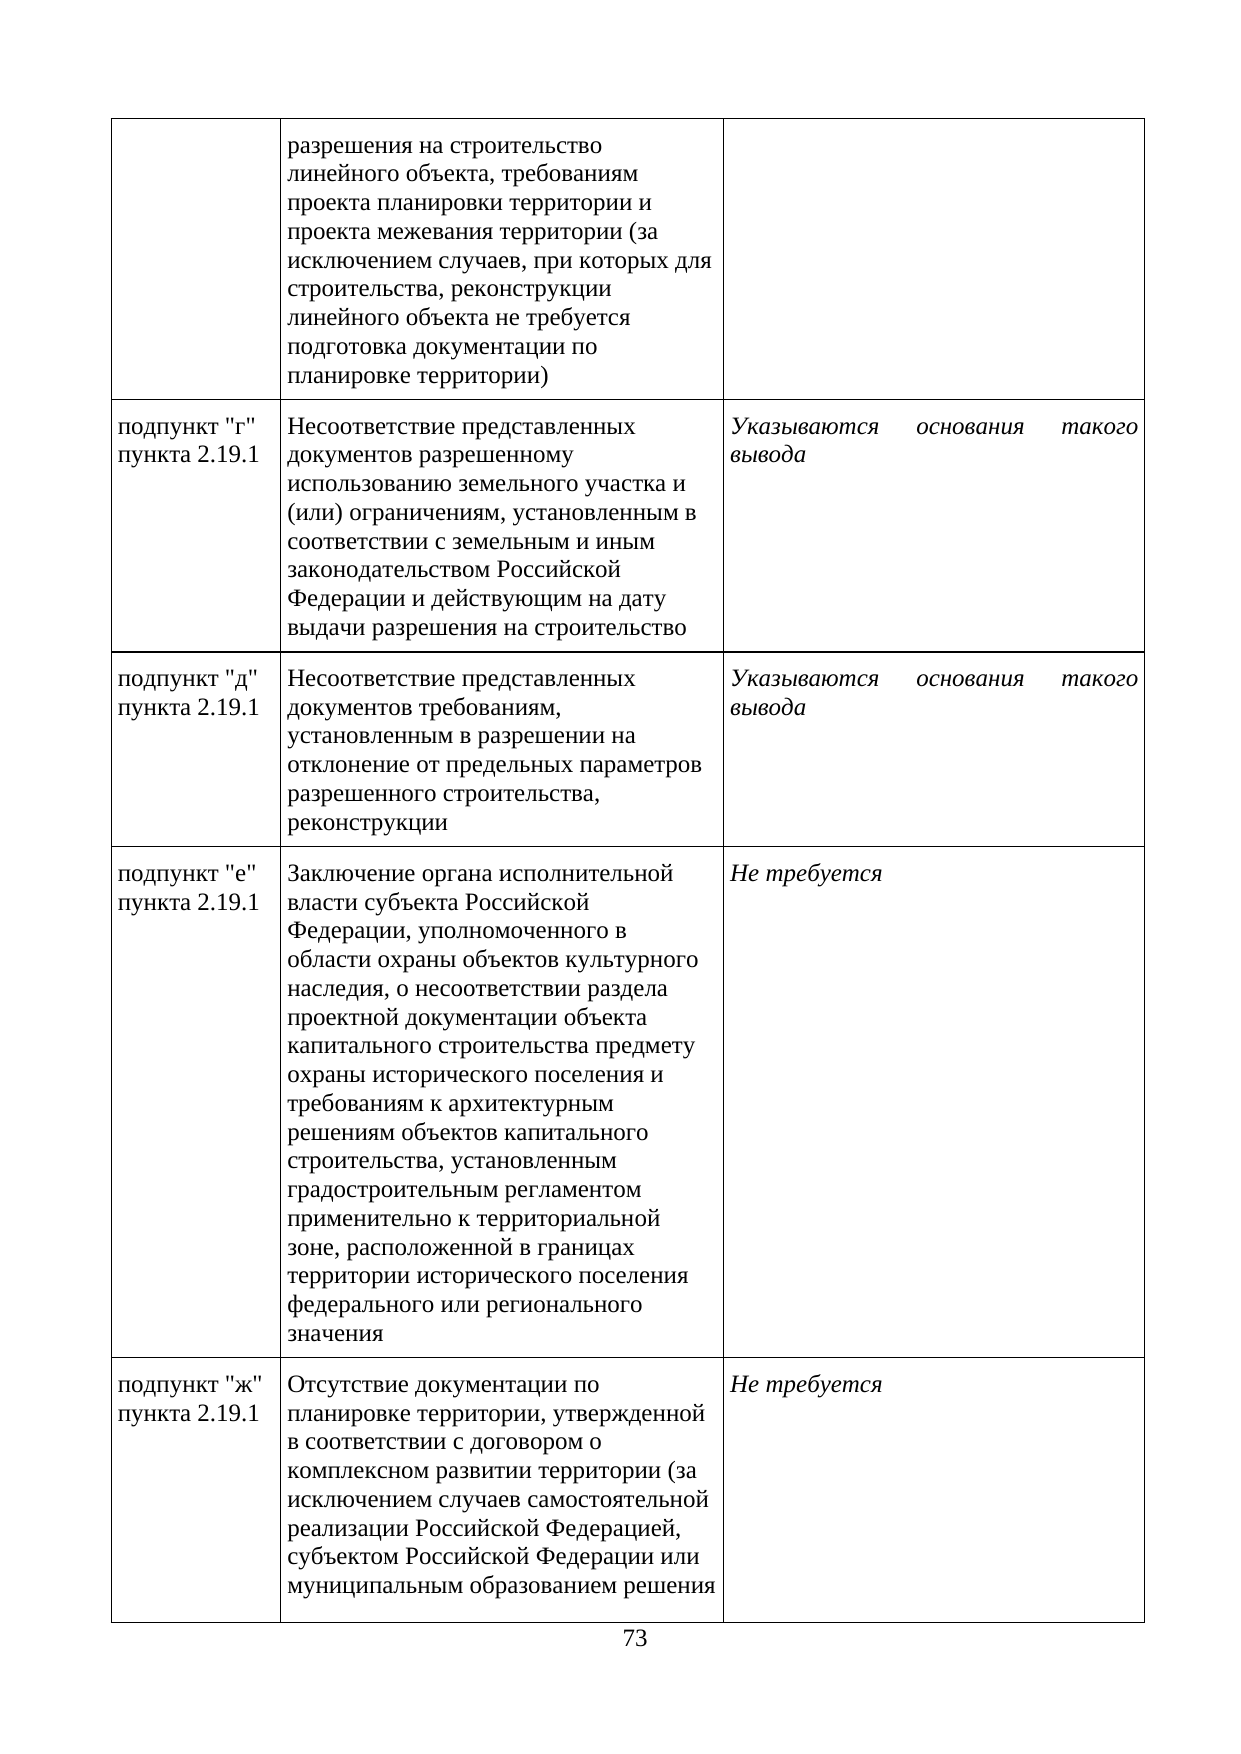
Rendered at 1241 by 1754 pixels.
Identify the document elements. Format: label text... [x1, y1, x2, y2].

table_cell Несоответствие представленных документов разрешенному использованию земельного участка и (или) ограничениям, установленным в соответствии с земельным и иным законодательством Российской Федерации и действующим на дату выдачи разрешения на строительство [281, 400, 723, 651]
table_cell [281, 119, 723, 399]
table_cell подпункт "г" пункта 2.19.1 [112, 400, 280, 651]
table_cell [724, 119, 1144, 399]
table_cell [112, 1358, 280, 1622]
table_cell Указываются основания такого вывода [724, 653, 1144, 846]
table_cell Заключение органа исполнительной власти субъекта Российской Федерации, уполномоченного в области охраны объектов культурного наследия, о несоответствии раздела проектной документации объекта капитального строительства предмету охраны исторического поселения и требованиям к архитектурным решениям объектов капитального строительства, установленным градостроительным регламентом применительно к территориальной зоне, расположенной в границах территории исторического поселения федерального или регионального значения [281, 847, 723, 1357]
table_cell подпункт "д" пункта 2.19.1 [112, 653, 280, 846]
table_cell подпункт "е" пункта 2.19.1 [112, 847, 280, 1357]
table_cell Указываются основания такого вывода [724, 400, 1144, 651]
table_cell Не требуется [724, 1358, 1144, 1622]
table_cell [281, 1358, 723, 1622]
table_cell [112, 119, 280, 399]
table_cell Несоответствие представленных документов требованиям, установленным в разрешении на отклонение от предельных параметров разрешенного строительства, реконструкции [281, 653, 723, 846]
table_cell Не требуется [724, 847, 1144, 1357]
